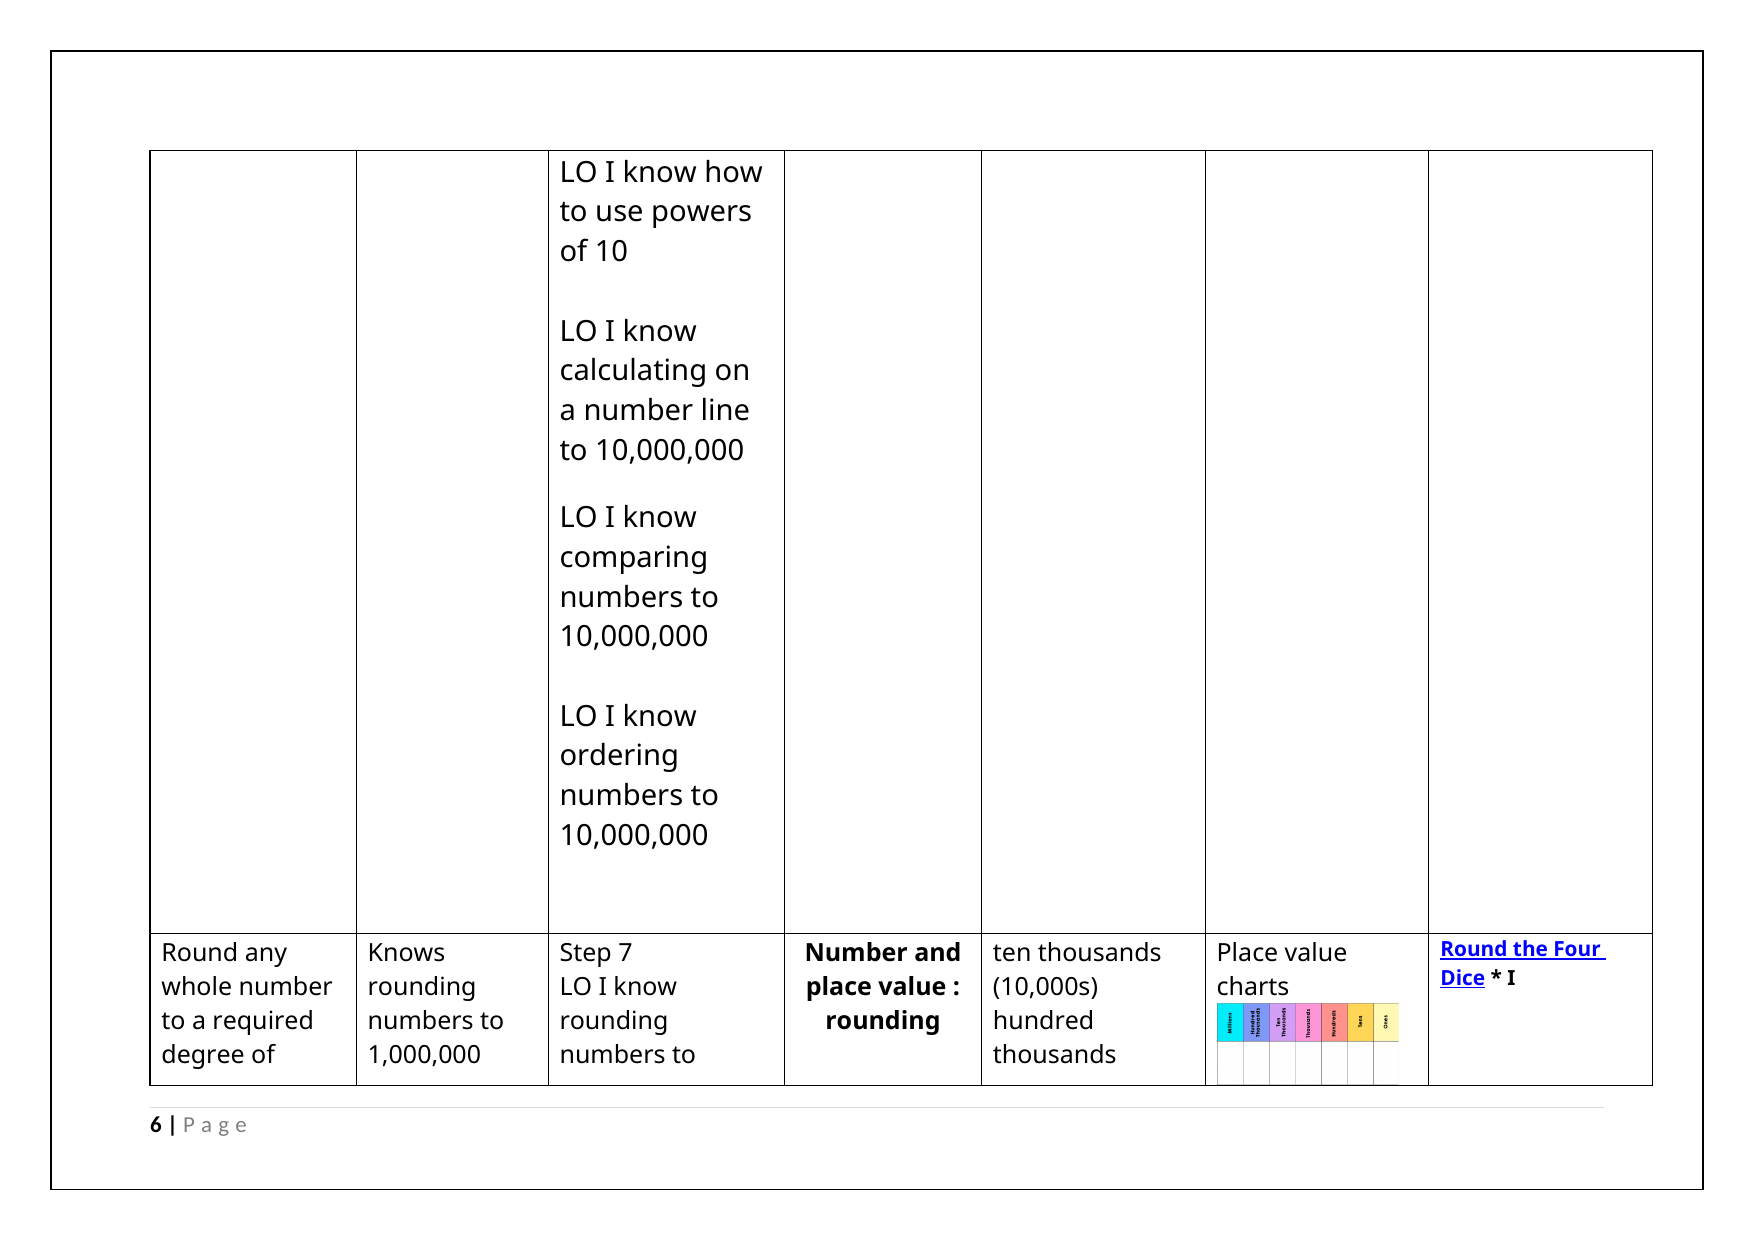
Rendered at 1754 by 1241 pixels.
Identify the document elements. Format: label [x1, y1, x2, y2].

table_cell [785, 151, 981, 933]
table_cell [1429, 934, 1652, 1085]
table_cell [1429, 151, 1652, 933]
table_cell [549, 151, 784, 933]
table_cell [357, 934, 548, 1085]
table_cell [549, 934, 784, 1085]
table_cell [982, 151, 1205, 933]
picture [1216, 1002, 1399, 1085]
table_cell [1206, 934, 1428, 1085]
table_cell [357, 151, 548, 933]
table_cell [1206, 151, 1428, 933]
table_cell [785, 934, 981, 1085]
table_cell [151, 151, 356, 933]
table_cell [982, 934, 1205, 1085]
table_cell [151, 934, 356, 1085]
